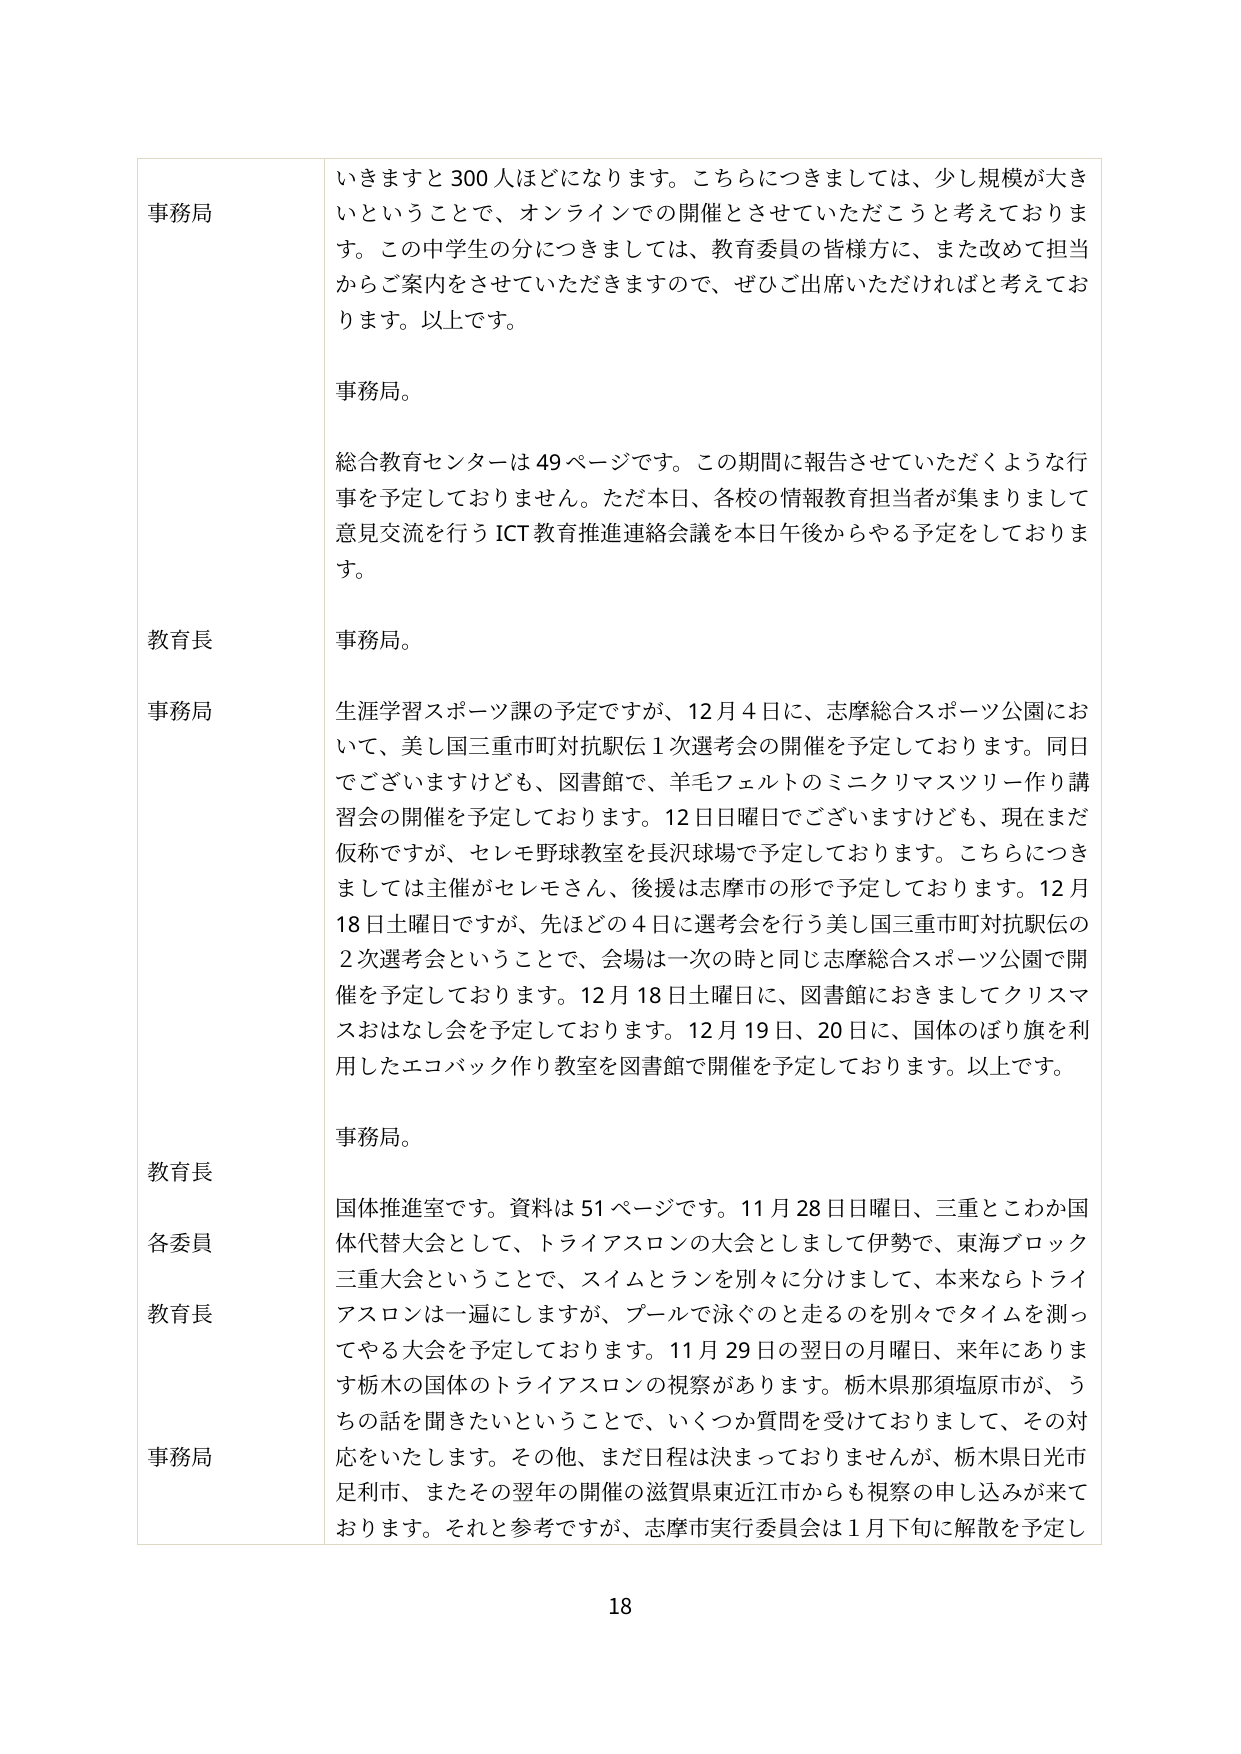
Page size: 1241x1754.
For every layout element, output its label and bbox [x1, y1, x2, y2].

table_cell [325, 159, 1101, 1544]
table_cell [138, 159, 324, 1544]
